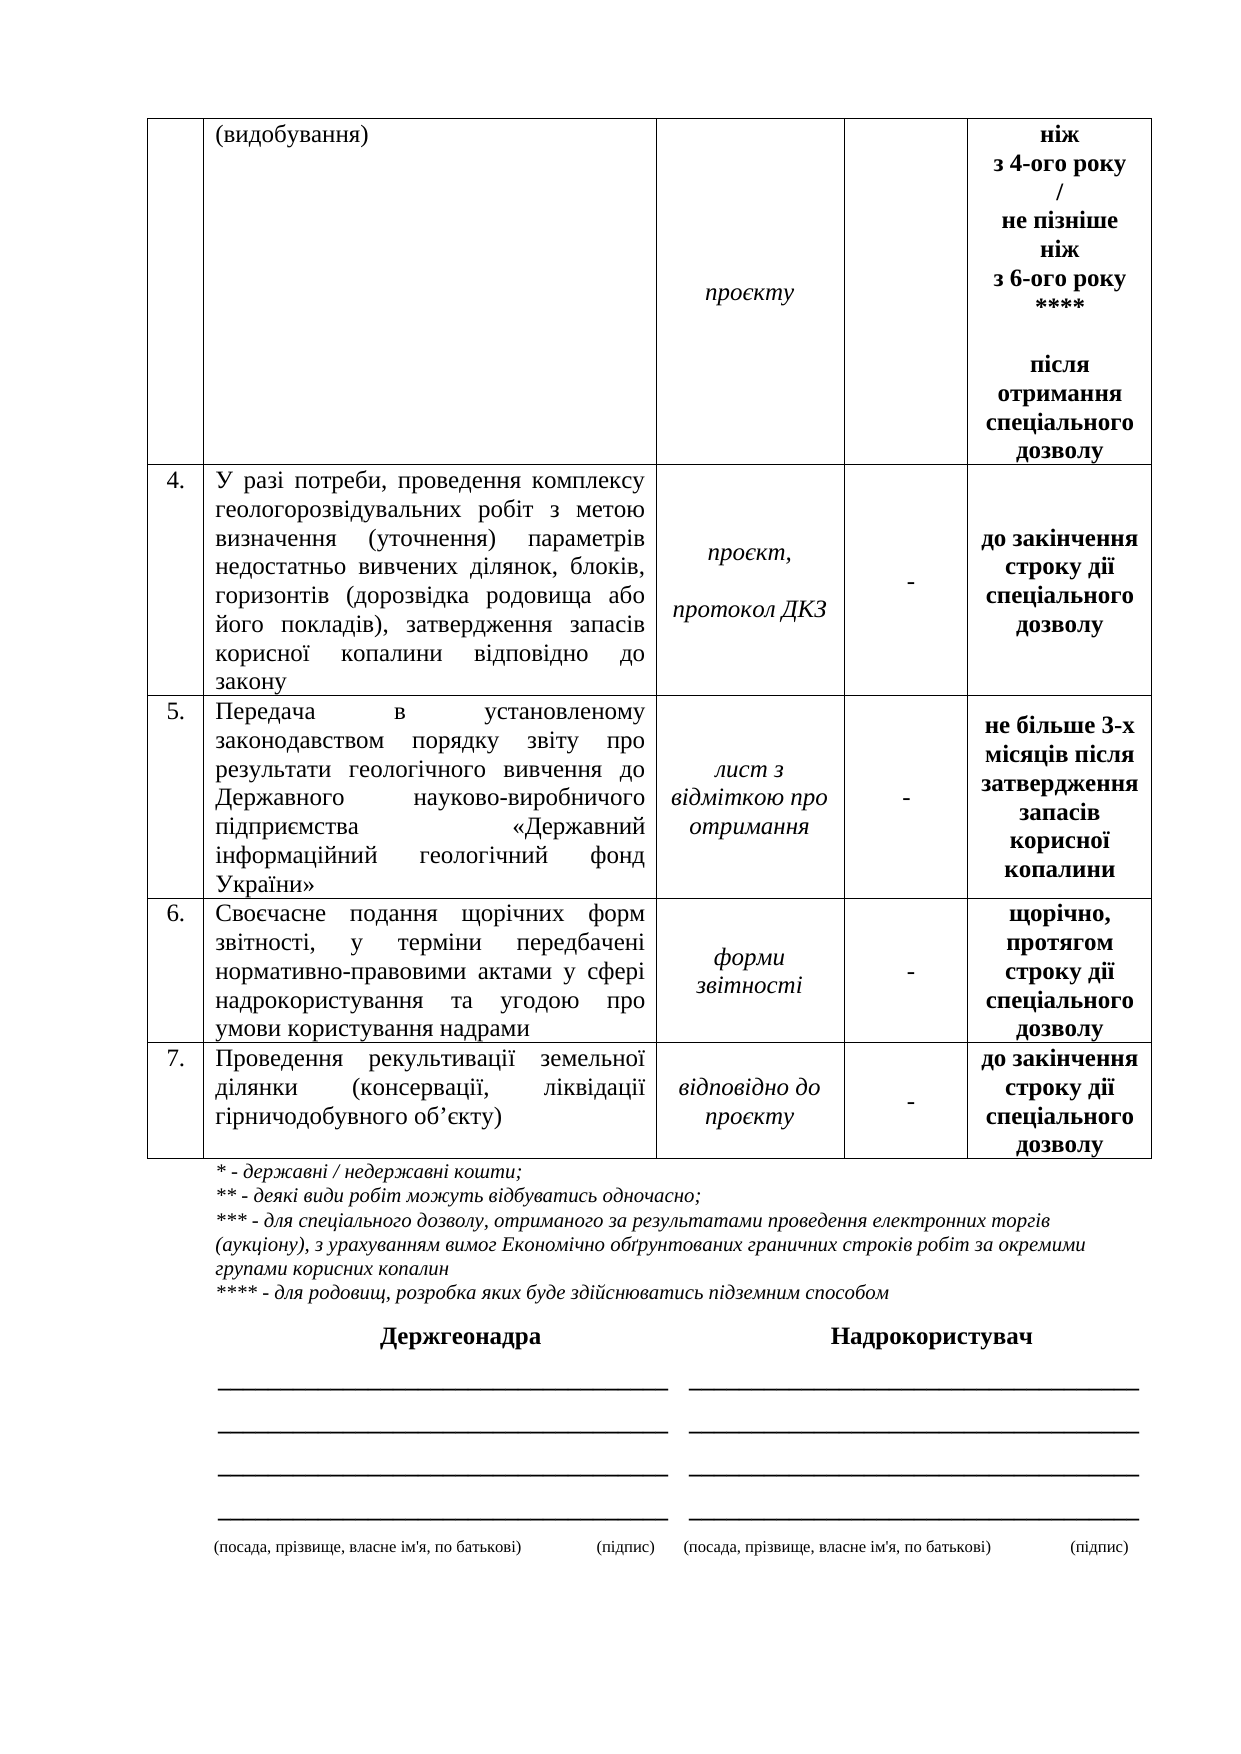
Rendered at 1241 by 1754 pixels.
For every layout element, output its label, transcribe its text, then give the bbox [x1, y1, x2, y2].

table_cell відповідно до проєкту [657, 1043, 844, 1158]
table_cell - [845, 696, 967, 897]
table_cell - [845, 899, 967, 1042]
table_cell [204, 119, 656, 464]
table_cell до закінчення строку дії спеціального дозволу [968, 1043, 1151, 1158]
table_cell проєкт, протокол ДКЗ [657, 465, 844, 695]
table_cell - [845, 119, 967, 464]
table_cell - [845, 465, 967, 695]
table_cell до закінчення строку дії спеціального дозволу [968, 465, 1151, 695]
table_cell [657, 119, 844, 464]
table_cell Передача в установленому законодавством порядку звіту про результати геологічного вивчення до Державного науково-виробничого підприємства «Державний інформаційний геологічний фонд України» [204, 696, 656, 897]
table_cell * - державні / недержавні кошти; ** - деякі види робіт можуть відбуватись одночасно; *** - для спеціального дозволу, отриманого за результатами проведення електронних торгів (аукціону), з урахуванням вимог Економічно обґрунтованих граничних строків робіт за окремими групами корисних копалин **** - для родовищ, розробка яких буде здійснюватись підземним способом [204, 1159, 1152, 1304]
table_cell лист з відміткою про отримання [657, 696, 844, 897]
table_cell Проведення рекультивації земельної ділянки (консервації, ліквідації гірничодобувного об’єкту) [204, 1043, 656, 1158]
table_cell 7. [148, 1043, 203, 1158]
table_cell 4. [148, 465, 203, 695]
table_cell 3. [148, 119, 203, 464]
table_header Держгеонадра ________________________________________________________________________________________________________________________________________________ (посада, прізвище, власне ім'я, по батькові) (підпис) [208, 1315, 678, 1574]
table_cell 6. [148, 899, 203, 1042]
table_cell У разі потреби, проведення комплексу геологорозвідувальних робіт з метою визначення (уточнення) параметрів недостатньо вивчених ділянок, блоків, горизонтів (дорозвідка родовища або його покладів), затвердження запасів корисної копалини відповідно до закону [204, 465, 656, 695]
table_header Надрокористувач ________________________________________________________________________________________________________________________________________________ (посада, прізвище, власне ім'я, по батькові) (підпис) [678, 1315, 1150, 1574]
table_cell Своєчасне подання щорічних форм звітності, у терміни передбачені нормативно-правовими актами у сфері надрокористування та угодою про умови користування надрами [204, 899, 656, 1042]
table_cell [968, 119, 1151, 464]
table_cell - [845, 1043, 967, 1158]
table_cell не більше 3-х місяців після затвердження запасів корисної копалини [968, 696, 1151, 897]
table_cell форми звітності [657, 899, 844, 1042]
table_cell 5. [148, 696, 203, 897]
table_cell щорічно, протягом строку дії спеціального дозволу [968, 899, 1151, 1042]
